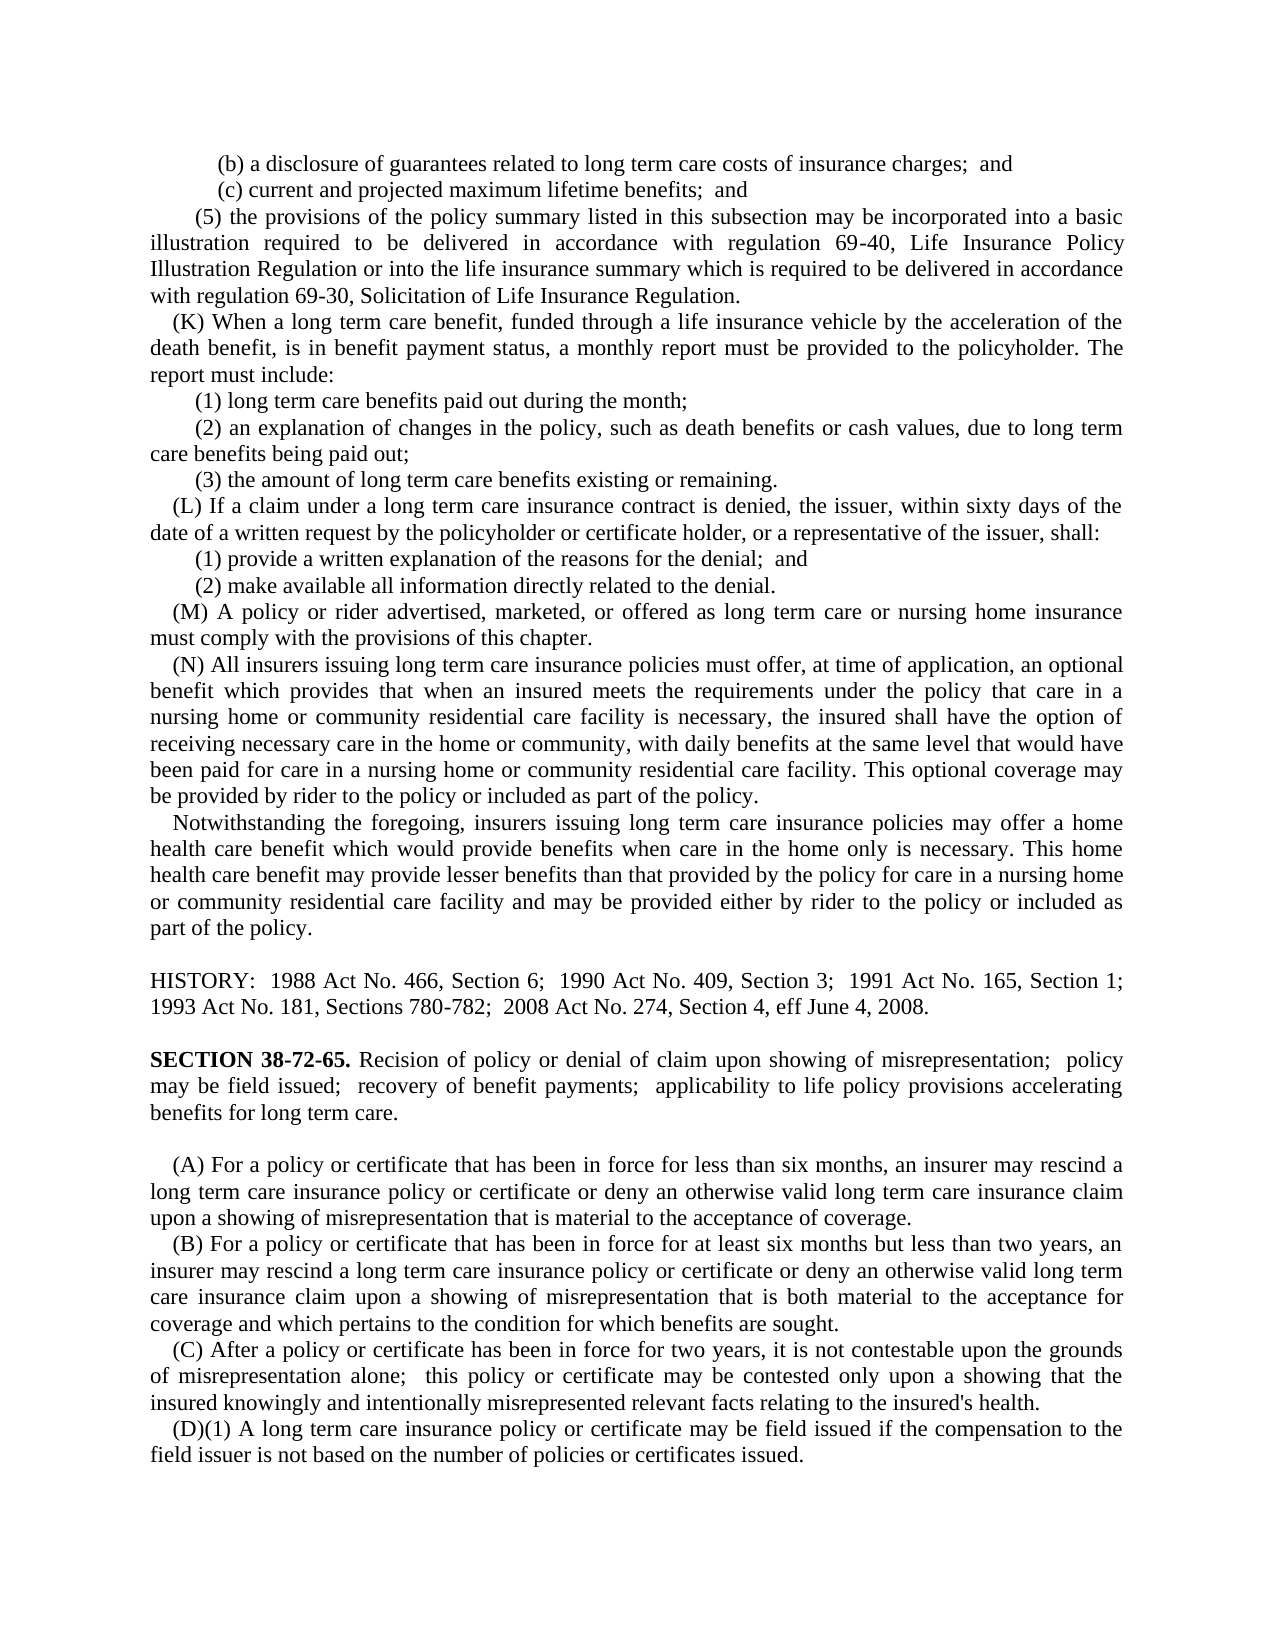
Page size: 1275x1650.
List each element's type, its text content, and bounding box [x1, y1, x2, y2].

text (A) For a policy or certificate that has been in force for less than six months, an insurer may rescind a long term care insurance policy or certificate or deny an otherwise valid long term care insurance claim upon a showing of misrepresentation that is material to the acceptance of coverage. [150, 1151, 1125, 1231]
text (L) If a claim under a long term care insurance contract is denied, the issuer, within sixty days of the date of a written request by the policyholder or certificate holder, or a representative of the issuer, shall: [150, 493, 1125, 545]
text (C) After a policy or certificate has been in force for two years, it is not contestable upon the grounds of misrepresentation alone; this policy or certificate may be contested only upon a showing that the insured knowingly and intentionally misrepresented relevant facts relating to the insured's health. [150, 1336, 1125, 1415]
text (N) All insurers issuing long term care insurance policies must offer, at time of application, an optional benefit which provides that when an insured meets the requirements under the policy that care in a nursing home or community residential care facility is necessary, the insured shall have the option of receiving necessary care in the home or community, with daily benefits at the same level that would have been paid for care in a nursing home or community residential care facility. This optional coverage may be provided by rider to the policy or included as part of the policy. [150, 651, 1125, 809]
text SECTION 38-72-65. Recision of policy or denial of claim upon showing of misrepresentation; policy may be field issued; recovery of benefit payments; applicability to life policy provisions accelerating benefits for long term care. [150, 1046, 1125, 1125]
text (1) long term care benefits paid out during the month; [150, 387, 1125, 413]
text (B) For a policy or certificate that has been in force for at least six months but less than two years, an insurer may rescind a long term care insurance policy or certificate or deny an otherwise valid long term care insurance claim upon a showing of misrepresentation that is both material to the acceptance for coverage and which pertains to the condition for which benefits are sought. [150, 1231, 1125, 1336]
text (D)(1) A long term care insurance policy or certificate may be field issued if the compensation to the field issuer is not based on the number of policies or certificates issued. [150, 1415, 1125, 1468]
text HISTORY: 1988 Act No. 466, Section 6; 1990 Act No. 409, Section 3; 1991 Act No. 165, Section 1; 1993 Act No. 181, Sections 780-782; 2008 Act No. 274, Section 4, eff June 4, 2008. [150, 967, 1125, 1020]
text (K) When a long term care benefit, funded through a life insurance vehicle by the acceleration of the death benefit, is in benefit payment status, a monthly report must be provided to the policyholder. The report must include: [150, 308, 1125, 387]
text (M) A policy or rider advertised, marketed, or offered as long term care or nursing home insurance must comply with the provisions of this chapter. [150, 598, 1125, 651]
text (c) current and projected maximum lifetime benefits; and [150, 176, 1125, 203]
text (2) make available all information directly related to the denial. [150, 572, 1125, 598]
text (3) the amount of long term care benefits existing or remaining. [150, 466, 1125, 493]
text (2) an explanation of changes in the policy, such as death benefits or cash values, due to long term care benefits being paid out; [150, 413, 1125, 466]
text (1) provide a written explanation of the reasons for the denial; and [150, 545, 1125, 572]
text (5) the provisions of the policy summary listed in this subsection may be incorporated into a basic illustration required to be delivered in accordance with regulation 69-40, Life Insurance Policy Illustration Regulation or into the life insurance summary which is required to be delivered in accordance with regulation 69-30, Solicitation of Life Insurance Regulation. [150, 203, 1125, 308]
text (b) a disclosure of guarantees related to long term care costs of insurance charges; and [150, 150, 1125, 176]
text Notwithstanding the foregoing, insurers issuing long term care insurance policies may offer a home health care benefit which would provide benefits when care in the home only is necessary. This home health care benefit may provide lesser benefits than that provided by the policy for care in a nursing home or community residential care facility and may be provided either by rider to the policy or included as part of the policy. [150, 809, 1125, 941]
